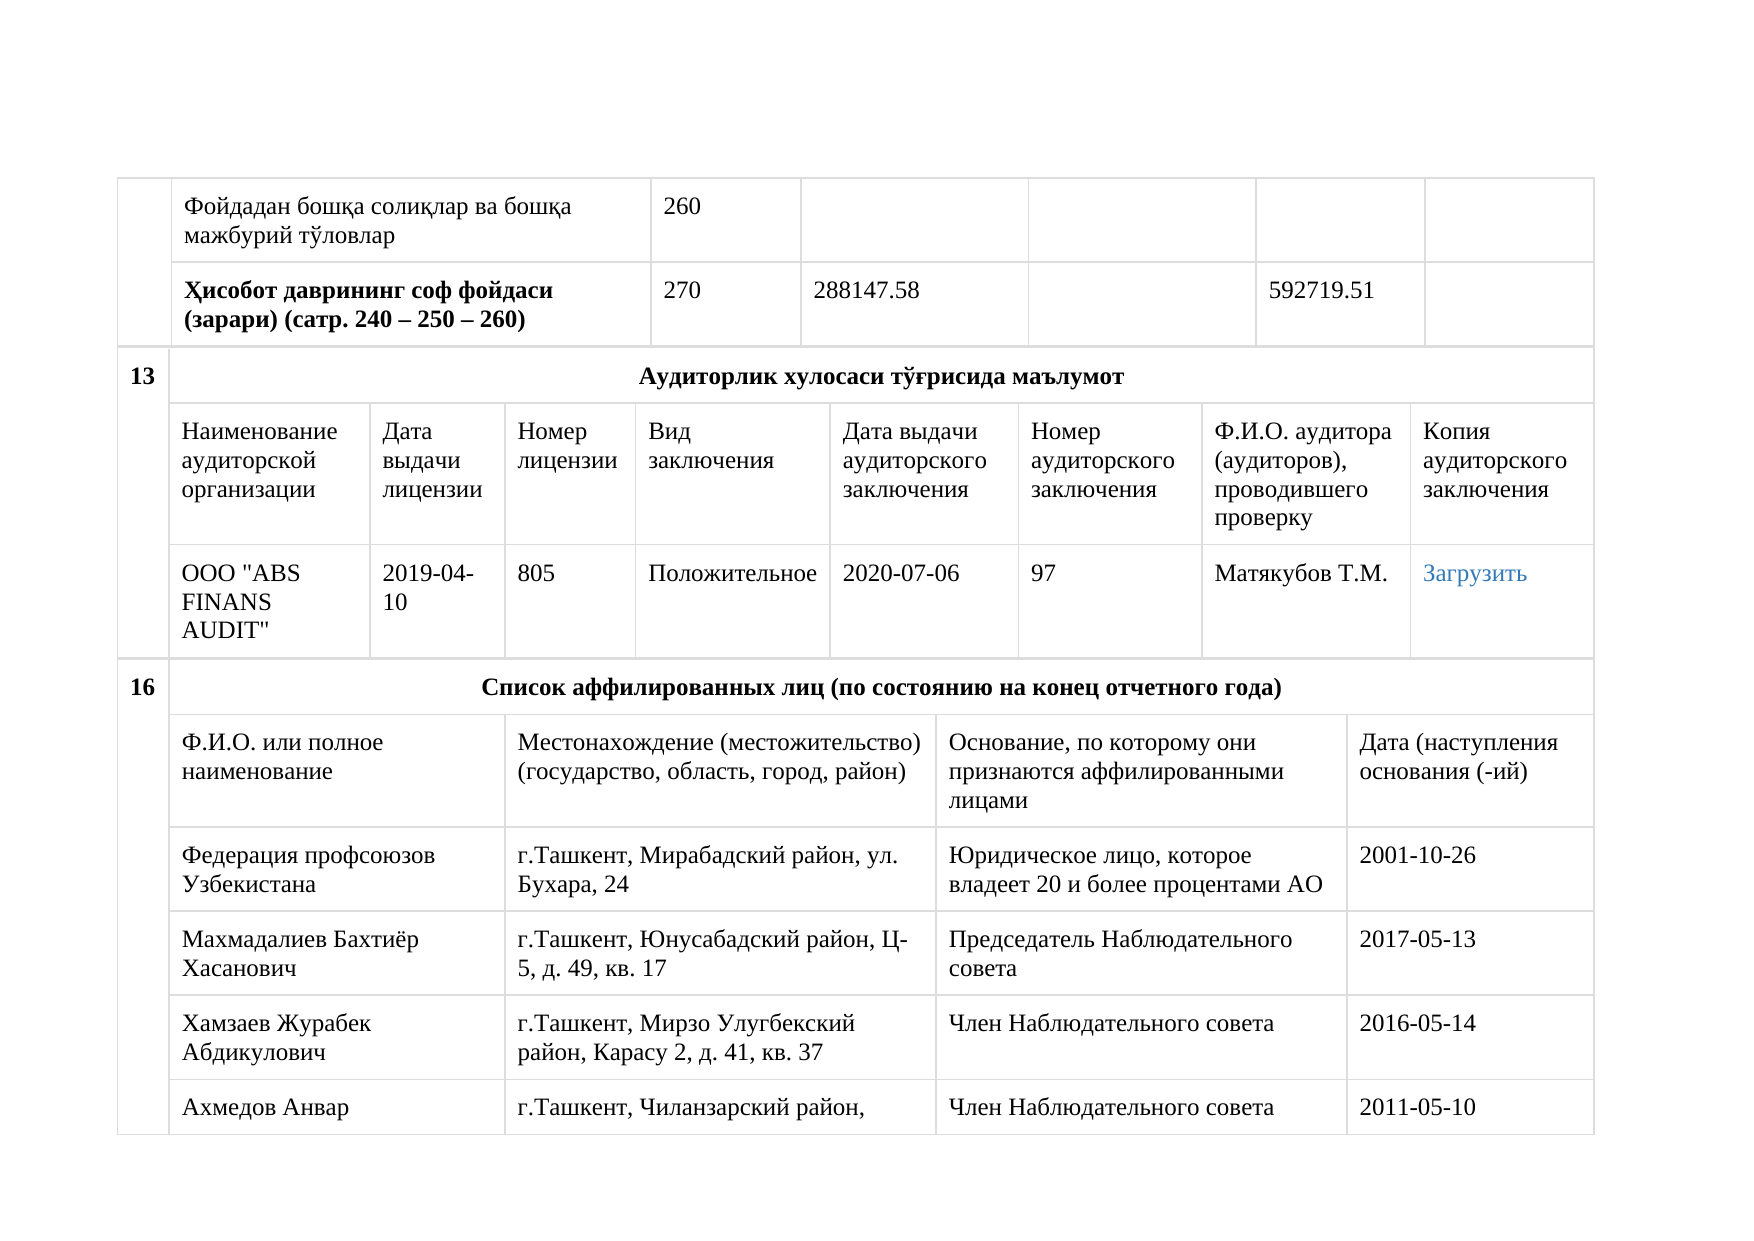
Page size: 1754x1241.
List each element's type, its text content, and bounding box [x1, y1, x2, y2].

table_cell [1426, 263, 1593, 345]
table_cell 270 [652, 263, 800, 345]
table_cell г.Ташкент, Юнусабадский район, Ц-5, д. 49, кв. 17 [506, 912, 935, 994]
table_cell Матякубов Т.М. [1203, 545, 1410, 657]
table_cell Загрузить [1411, 545, 1593, 657]
table_cell Дата (наступления основания (-ий) [1348, 715, 1593, 826]
table_cell Основание, по которому они признаются аффилированными лицами [937, 715, 1346, 826]
table_cell [1257, 179, 1424, 261]
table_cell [937, 1080, 1346, 1134]
table_cell Юридическое лицо, которое владеет 20 и более процентами АО [937, 828, 1346, 910]
table_cell Номер лицензии [506, 404, 635, 544]
table_cell 97 [1019, 545, 1201, 657]
table_cell [802, 179, 1028, 261]
table_cell 2001-10-26 [1348, 828, 1593, 910]
table_cell Ф.И.О. или полное наименование [170, 715, 504, 826]
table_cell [506, 1080, 935, 1134]
table_cell 260 [652, 179, 800, 261]
table_cell Дата выдачи аудиторского заключения [831, 404, 1018, 544]
table_cell Ф.И.О. аудитора (аудиторов), проводившего проверку [1203, 404, 1410, 544]
table_cell Вид заключения [636, 404, 829, 544]
table_cell 2019-04-10 [371, 545, 504, 657]
table_cell Копия аудиторского заключения [1411, 404, 1593, 544]
table_cell 2011-05-10 [1348, 1080, 1593, 1134]
table_header Аудиторлик хулосаси тўғрисида маълумот [170, 348, 1593, 402]
table_cell Фойдадан бошқа солиқлар ва бошқа мажбурий тўловлар [172, 179, 650, 261]
table_cell ООО "ABS FINANS AUDIT" [170, 545, 369, 657]
table_cell Махмадалиев Бахтиёр Хасанович [170, 912, 504, 994]
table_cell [170, 1080, 504, 1134]
table_cell Ҳисобот даврининг соф фойдаси (зарари) (сатр. 240 – 250 – 260) [172, 263, 650, 345]
table_cell 592719.51 [1257, 263, 1424, 345]
table_cell Председатель Наблюдательного совета [937, 912, 1346, 994]
table_header 16 [118, 660, 168, 1134]
table_cell 288147.58 [802, 263, 1028, 345]
table_cell 2020-07-06 [831, 545, 1018, 657]
table_header 13 [118, 348, 169, 657]
table_cell г.Ташкент, Мирабадский район, ул. Бухара, 24 [506, 828, 935, 910]
table_cell г.Ташкент, Мирзо Улугбекский район, Карасу 2, д. 41, кв. 37 [506, 996, 935, 1078]
table_cell Номер аудиторского заключения [1019, 404, 1201, 544]
table_cell Хамзаев Журабек Абдикулович [170, 996, 504, 1078]
table_cell Член Наблюдательного совета [937, 996, 1346, 1078]
table_cell Дата выдачи лицензии [371, 404, 504, 544]
table_cell Федерация профсоюзов Узбекистана [170, 828, 504, 910]
table_cell 2016-05-14 [1348, 996, 1593, 1078]
table_cell Положительное [636, 545, 829, 657]
table_cell 805 [506, 545, 635, 657]
table_cell [1029, 263, 1255, 345]
table_cell 2017-05-13 [1348, 912, 1593, 994]
table_cell Наименование аудиторской организации [170, 404, 369, 544]
table_cell [1426, 179, 1593, 261]
table_cell Местонахождение (местожительство) (государство, область, город, район) [506, 715, 935, 826]
table_cell [1029, 179, 1255, 261]
table_header Список аффилированных лиц (по состоянию на конец отчетного года) [170, 660, 1593, 713]
